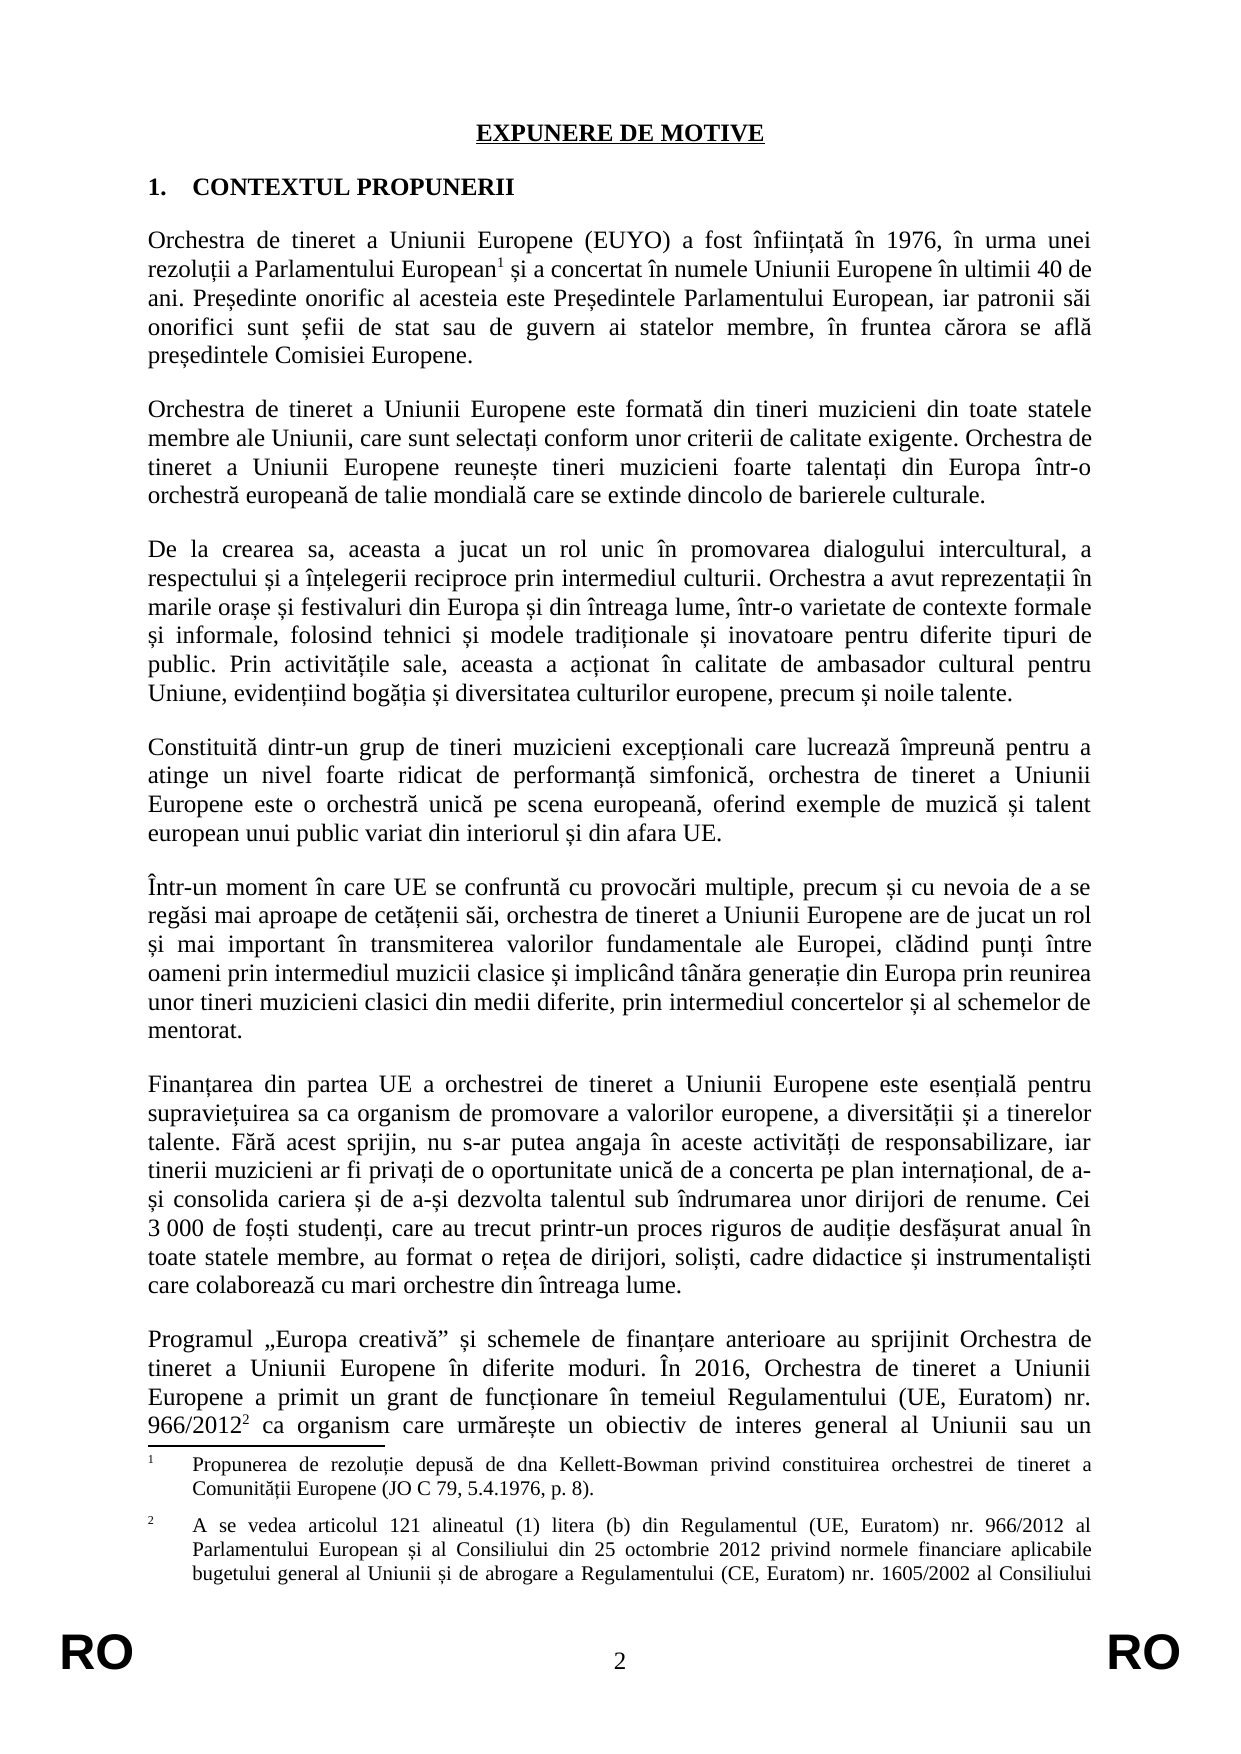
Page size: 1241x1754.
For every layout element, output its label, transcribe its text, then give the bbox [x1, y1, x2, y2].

text Finanțarea din partea UE a orchestrei de tineret a Uniunii Europene este esențială pentru supraviețuirea sa ca organism de promovare a valorilor europene, a diversității și a tinerelor talente. Fără acest sprijin, nu s-ar putea angaja în aceste activități de responsabilizare, iar tinerii muzicieni ar fi privați de o oportunitate unică de a concerta pe plan internațional, de a-și consolida cariera și de a-și dezvolta talentul sub îndrumarea unor dirijori de renume. Cei 3 000 de foști studenți, care au trecut printr-un proces riguros de audiție desfășurat anual în toate statele membre, au format o rețea de dirijori, soliști, cadre didactice și instrumentaliști care colaborează cu mari orchestre din întreaga lume. [148, 1069, 1093, 1299]
text Constituită dintr-un grup de tineri muzicieni excepționali care lucrează împreună pentru a atinge un nivel foarte ridicat de performanță simfonică, orchestra de tineret a Uniunii Europene este o orchestră unică pe scena europeană, oferind exemple de muzică și talent european unui public variat din interiorul și din afara UE. [148, 732, 1093, 847]
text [148, 1324, 1093, 1439]
text EXPUNERE DE MOTIVE [148, 118, 1093, 147]
text Orchestra de tineret a Uniunii Europene (EUYO) a fost înființată în 1976, în urma unei rezoluții a Parlamentului European și a concertat în numele Uniunii Europene în ultimii 40 de ani. Președinte onorific al acesteia este Președintele Parlamentului European, iar patronii săi onorifici sunt șefii de stat sau de guvern ai statelor membre, în fruntea cărora se află președintele Comisiei Europene. [148, 226, 1093, 369]
subtitle 1. CONTEXTUL PROPUNERII [148, 172, 1093, 201]
text De la crearea sa, aceasta a jucat un rol unic în promovarea dialogului intercultural, a respectului și a înțelegerii reciproce prin intermediul culturii. Orchestra a avut reprezentații în marile orașe și festivaluri din Europa și din întreaga lume, într-o varietate de contexte formale și informale, folosind tehnici și modele tradiționale și inovatoare pentru diferite tipuri de public. Prin activitățile sale, aceasta a acționat în calitate de ambasador cultural pentru Uniune, evidențiind bogăția și diversitatea culturilor europene, precum și noile talente. [148, 534, 1093, 707]
text Într-un moment în care UE se confruntă cu provocări multiple, precum și cu nevoia de a se regăsi mai aproape de cetățenii săi, orchestra de tineret a Uniunii Europene are de jucat un rol și mai important în transmiterea valorilor fundamentale ale Europei, clădind punți între oameni prin intermediul muzicii clasice și implicând tânăra generație din Europa prin reunirea unor tineri muzicieni clasici din medii diferite, prin intermediul concertelor și al schemelor de mentorat. [148, 872, 1093, 1044]
text Orchestra de tineret a Uniunii Europene este formată din tineri muzicieni din toate statele membre ale Uniunii, care sunt selectați conform unor criterii de calitate exigente. Orchestra de tineret a Uniunii Europene reunește tineri muzicieni foarte talentați din Europa într-o orchestră europeană de talie mondială care se extinde dincolo de barierele culturale. [148, 394, 1093, 509]
